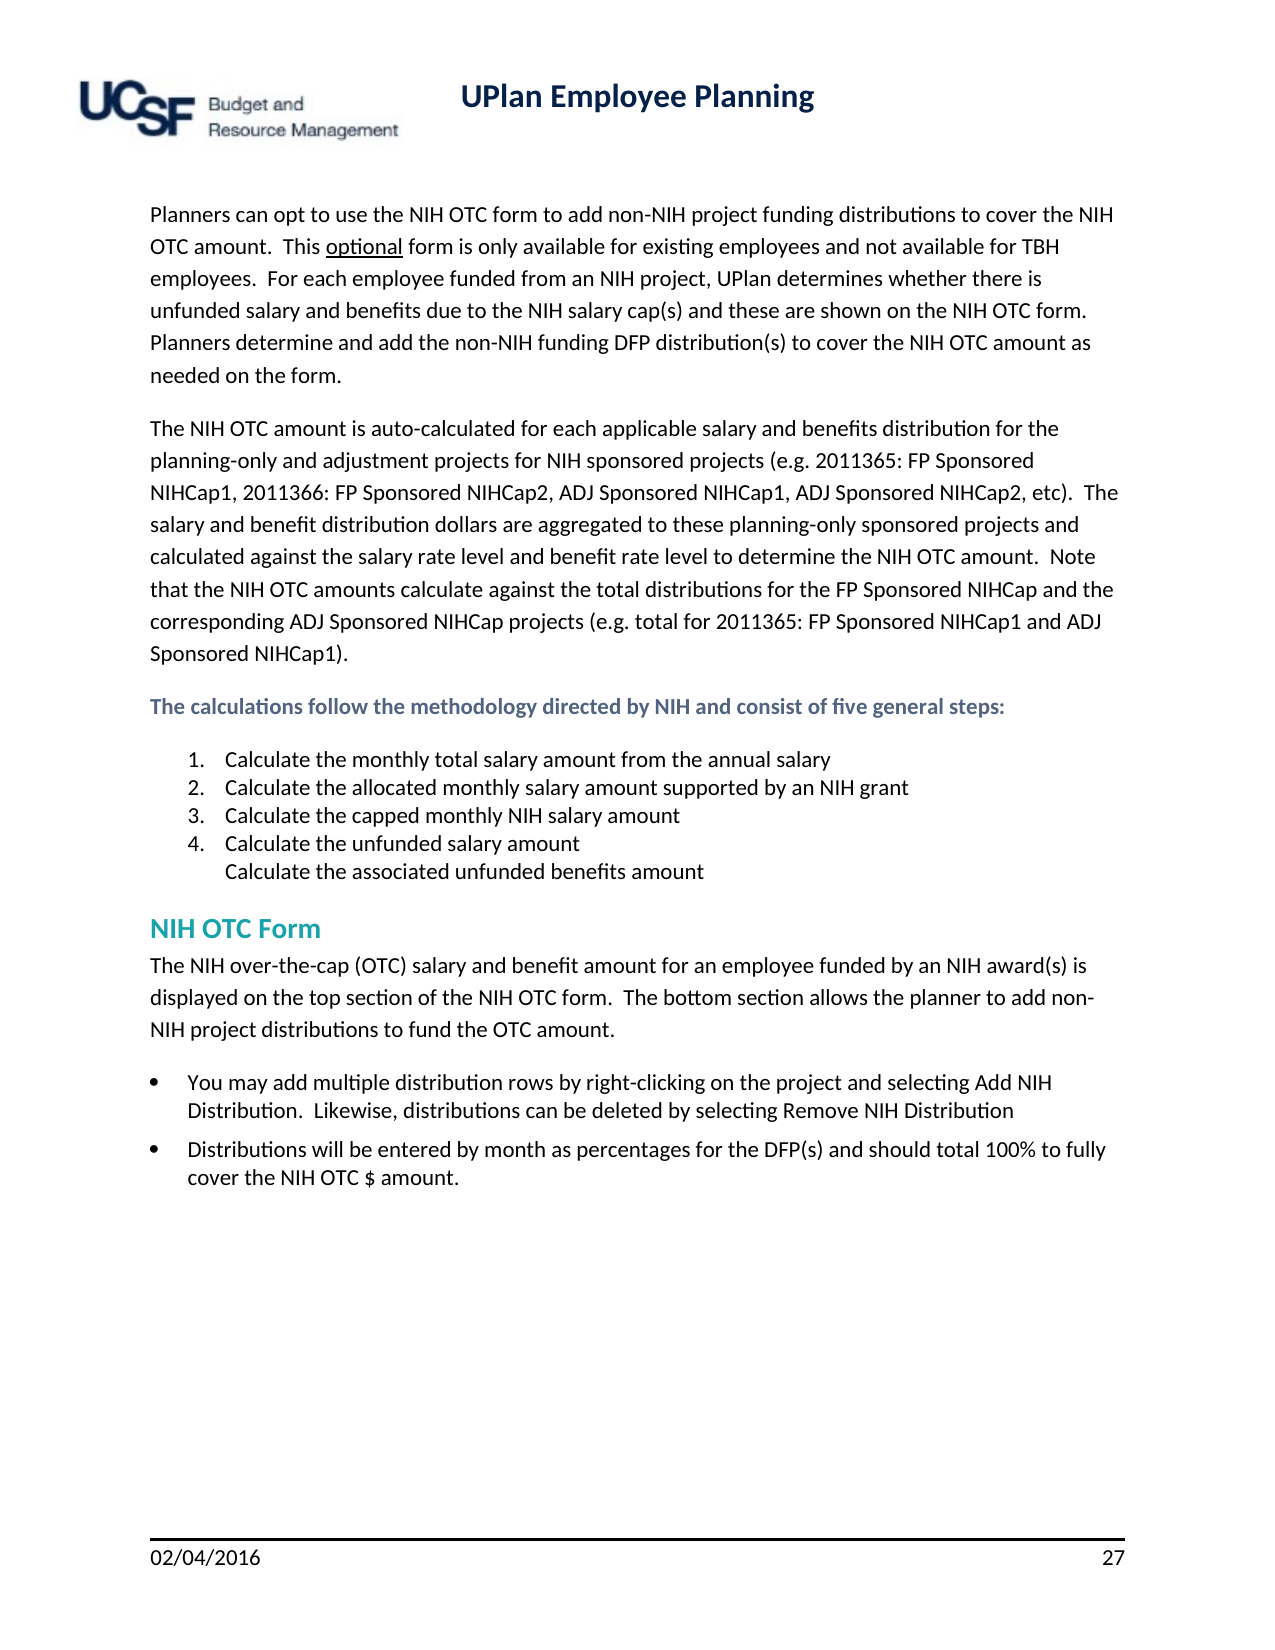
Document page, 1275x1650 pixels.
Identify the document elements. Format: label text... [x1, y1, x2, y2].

text You may add multiple distribution rows by right-clicking on the project and selecting Add NIH Distribution. Likewise, distributions can be deleted by selecting Remove NIH Distribution [150, 1068, 1146, 1124]
text The NIH over-the-cap (OTC) salary and benefit amount for an employee funded by an NIH award(s) is displayed on the top section of the NIH OTC form. The bottom section allows the planner to add non-NIH project distributions to fund the OTC amount. [150, 951, 1125, 1043]
text Distributions will be entered by month as percentages for the DFP(s) and should total 100% to fully cover the NIH OTC $ amount. [150, 1135, 1146, 1191]
list Calculate the unfunded salary amount [187, 829, 1125, 857]
text The NIH OTC amount is auto-calculated for each applicable salary and benefits distribution for the planning-only and adjustment projects for NIH sponsored projects (e.g. 2011365: FP Sponsored NIHCap1, 2011366: FP Sponsored NIHCap2, ADJ Sponsored NIHCap1, ADJ Sponsored NIHCap2, etc). The salary and benefit distribution dollars are aggregated to these planning-only sponsored projects and calculated against the salary rate level and benefit rate level to determine the NIH OTC amount. Note that the NIH OTC amounts calculate against the total distributions for the FP Sponsored NIHCap and the corresponding ADJ Sponsored NIHCap projects (e.g. total for 2011365: FP Sponsored NIHCap1 and ADJ Sponsored NIHCap1). [150, 414, 1125, 667]
list Calculate the capped monthly NIH salary amount [187, 801, 1125, 829]
list Calculate the allocated monthly salary amount supported by an NIH grant [187, 773, 1125, 801]
list Calculate the monthly total salary amount from the annual salary [187, 745, 1125, 773]
text Planners can opt to use the NIH OTC form to add non-NIH project funding distributions to cover the NIH OTC amount. This optional form is only available for existing employees and not available for TBH employees. For each employee funded from an NIH project, UPlan determines whether there is unfunded salary and benefits due to the NIH salary cap(s) and these are shown on the NIH OTC form. Planners determine and add the non-NIH funding DFP distribution(s) to cover the NIH OTC amount as needed on the form. [150, 200, 1125, 389]
picture [76, 78, 404, 146]
text The calculations follow the methodology directed by NIH and consist of five general steps: [150, 692, 1125, 720]
subtitle NIH OTC Form [150, 910, 1125, 946]
list Calculate the associated unfunded benefits amount [225, 857, 1125, 885]
